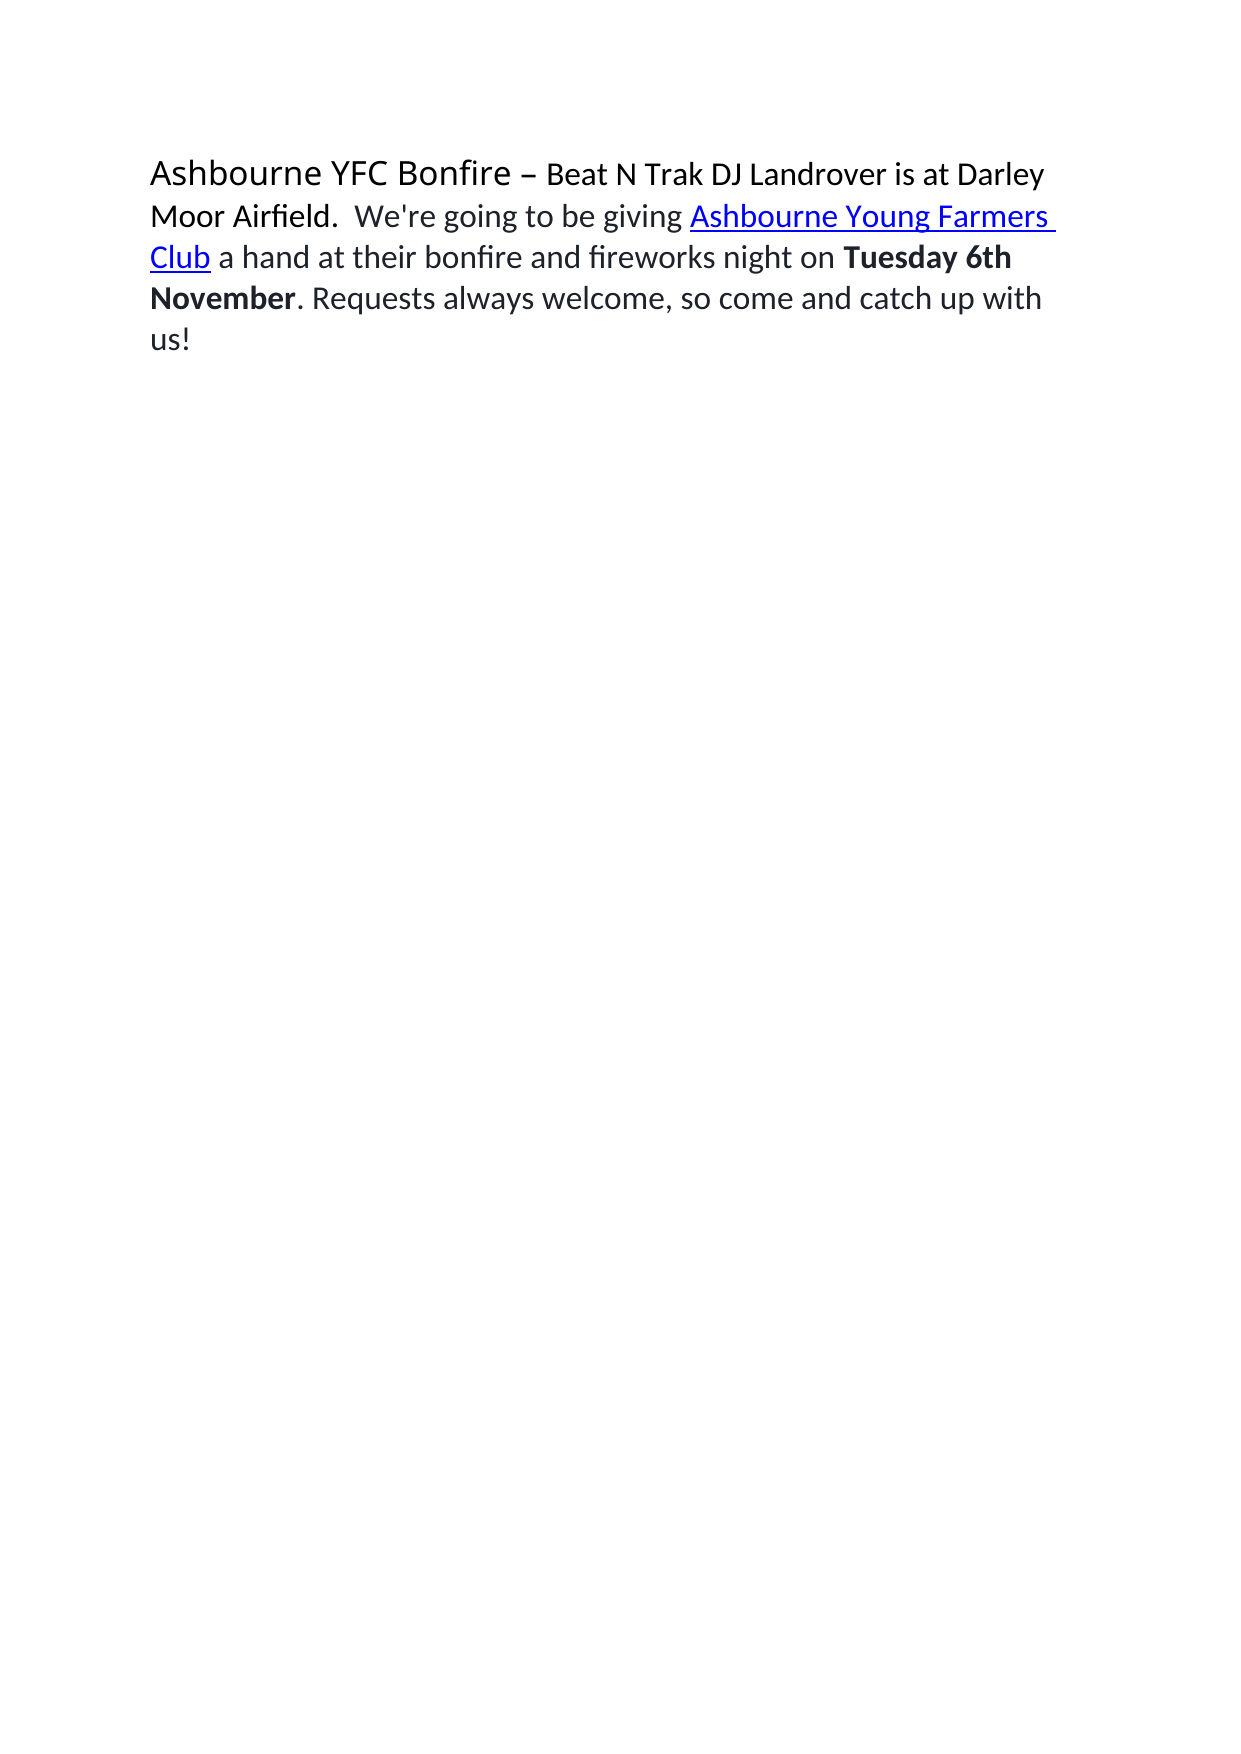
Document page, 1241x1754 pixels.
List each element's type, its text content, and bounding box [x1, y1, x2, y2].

text Ashbourne YFC Bonfire – Beat N Trak DJ Landrover is at Darley Moor Airfield. We're going to be giving Ashbourne Young Farmers Club a hand at their bonfire and fireworks night on Tuesday 6th November. Requests always welcome, so come and catch up with us! [150, 150, 1090, 358]
